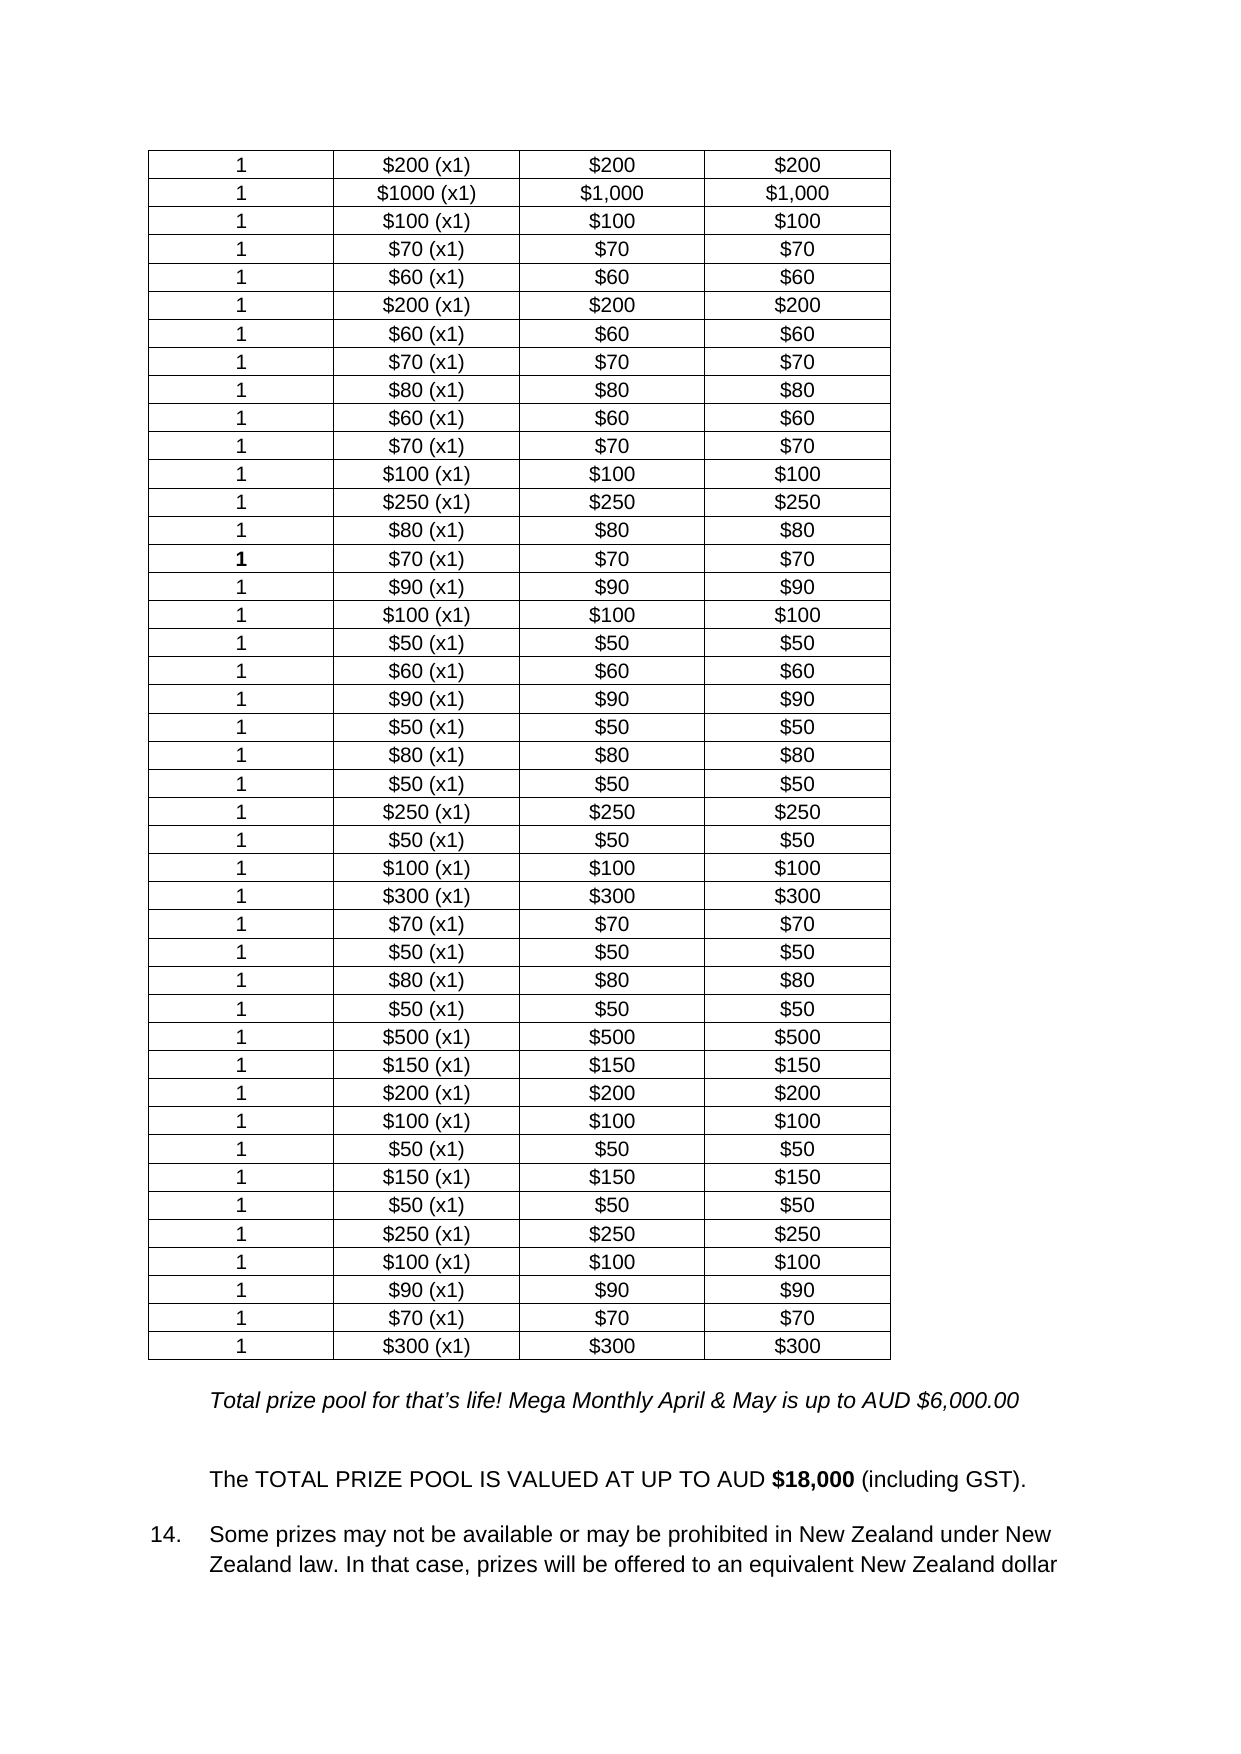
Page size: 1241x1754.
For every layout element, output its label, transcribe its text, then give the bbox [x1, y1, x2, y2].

table_cell $80 [705, 742, 890, 769]
table_cell $200 (x1) [334, 292, 519, 319]
table_cell $150 (x1) [334, 1051, 519, 1078]
table_cell 1 [149, 685, 333, 712]
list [150, 1521, 1090, 1577]
table_cell $80 [705, 376, 890, 403]
table_cell $80 (x1) [334, 967, 519, 994]
table_cell $50 [520, 1135, 704, 1162]
table_cell 1 [149, 1164, 333, 1191]
table_cell 1 [149, 657, 333, 684]
table_cell $50 (x1) [334, 1135, 519, 1162]
table_cell $60 [520, 320, 704, 347]
table_cell $1,000 [705, 179, 890, 206]
table_cell $50 [520, 714, 704, 741]
table_cell $100 (x1) [334, 601, 519, 628]
table_cell $60 (x1) [334, 404, 519, 431]
table_cell $50 [520, 629, 704, 656]
table_cell $70 [705, 432, 890, 459]
table_cell $70 [705, 1304, 890, 1331]
table_cell $100 [705, 1248, 890, 1275]
table_cell 1 [149, 573, 333, 600]
table_cell 1 [149, 1248, 333, 1275]
table_cell $60 (x1) [334, 320, 519, 347]
table_cell 1 [149, 1276, 333, 1303]
table_cell $100 (x1) [334, 1107, 519, 1134]
table_cell $250 [520, 489, 704, 516]
table_cell $300 [520, 1332, 704, 1359]
table_cell $200 [705, 292, 890, 319]
table_cell 1 [149, 376, 333, 403]
table_cell $80 [520, 967, 704, 994]
table_cell $90 [520, 685, 704, 712]
table_cell $80 (x1) [334, 742, 519, 769]
table_cell 1 [149, 348, 333, 375]
table_cell $1000 (x1) [334, 179, 519, 206]
text Total prize pool for that’s life! Mega Monthly April & May is up to AUD $6,000.00 [209, 1387, 1090, 1413]
table_cell 1 [149, 882, 333, 909]
table_cell 1 [149, 967, 333, 994]
table_cell $250 [520, 798, 704, 825]
table_cell $70 (x1) [334, 348, 519, 375]
table_cell 1 [149, 489, 333, 516]
table_cell $100 [520, 1248, 704, 1275]
table_cell 1 [149, 1192, 333, 1219]
table_cell $300 [520, 882, 704, 909]
table_cell $50 [520, 1192, 704, 1219]
table_cell $60 [520, 657, 704, 684]
table_cell $50 [520, 826, 704, 853]
table_cell 1 [149, 826, 333, 853]
table_cell 1 [149, 854, 333, 881]
table_cell $50 [705, 1192, 890, 1219]
table_cell 1 [149, 264, 333, 291]
table_cell $80 [520, 376, 704, 403]
table_cell $300 (x1) [334, 1332, 519, 1359]
table_cell $70 [520, 545, 704, 572]
table_cell $50 [705, 939, 890, 966]
table_cell $50 [705, 1135, 890, 1162]
table_cell $60 [705, 404, 890, 431]
text The TOTAL PRIZE POOL IS VALUED AT UP TO AUD $18,000 (including GST). [209, 1466, 1090, 1492]
table_cell $300 [705, 882, 890, 909]
table_cell $200 [520, 151, 704, 178]
table_cell $50 (x1) [334, 939, 519, 966]
table_cell 1 [149, 207, 333, 234]
table_cell $50 (x1) [334, 1192, 519, 1219]
table_cell $250 [705, 489, 890, 516]
table_cell $80 [520, 517, 704, 544]
table_cell 1 [149, 404, 333, 431]
table_cell $200 [520, 292, 704, 319]
table_cell 1 [149, 1304, 333, 1331]
table_cell $1,000 [520, 179, 704, 206]
table_cell 1 [149, 320, 333, 347]
table_cell $150 [520, 1164, 704, 1191]
table_cell $90 [705, 573, 890, 600]
table_cell $70 [705, 910, 890, 937]
table_cell $500 [705, 1023, 890, 1050]
table_cell $250 [705, 798, 890, 825]
table_cell $250 [705, 1220, 890, 1247]
table_cell $50 (x1) [334, 714, 519, 741]
table_cell $70 [705, 545, 890, 572]
table_cell $100 (x1) [334, 460, 519, 487]
table_cell 1 [149, 460, 333, 487]
table_cell $70 (x1) [334, 545, 519, 572]
table_cell $70 [520, 348, 704, 375]
table_cell $300 [705, 1332, 890, 1359]
table_cell $80 [520, 742, 704, 769]
table_cell $50 (x1) [334, 629, 519, 656]
table_cell $90 [520, 573, 704, 600]
table_cell 1 [149, 151, 333, 178]
table_cell $200 (x1) [334, 151, 519, 178]
table_cell 1 [149, 179, 333, 206]
table_cell $60 [520, 404, 704, 431]
table_cell $70 (x1) [334, 1304, 519, 1331]
table_cell $80 (x1) [334, 517, 519, 544]
table_cell 1 [149, 1332, 333, 1359]
table_cell $100 [705, 601, 890, 628]
table_cell $90 (x1) [334, 573, 519, 600]
table_cell $50 [520, 995, 704, 1022]
table_cell $200 [520, 1079, 704, 1106]
table_cell $150 [705, 1164, 890, 1191]
table_cell $90 [520, 1276, 704, 1303]
table_cell $100 [520, 854, 704, 881]
table_cell $90 [705, 1276, 890, 1303]
table_cell $50 [705, 629, 890, 656]
table_cell $100 [520, 601, 704, 628]
table_cell $90 (x1) [334, 685, 519, 712]
table_cell $50 [705, 826, 890, 853]
table_cell $50 [520, 939, 704, 966]
table_cell $70 [520, 910, 704, 937]
table_cell $70 (x1) [334, 432, 519, 459]
table_cell $70 (x1) [334, 910, 519, 937]
table_cell 1 [149, 714, 333, 741]
table_cell 1 [149, 910, 333, 937]
table_cell 1 [149, 995, 333, 1022]
table_cell $50 [705, 770, 890, 797]
table_cell $70 [705, 348, 890, 375]
table_cell $500 [520, 1023, 704, 1050]
table_cell $70 [520, 235, 704, 262]
table_cell $60 [705, 320, 890, 347]
table_cell $250 (x1) [334, 489, 519, 516]
table_cell $80 [705, 517, 890, 544]
table_cell $150 [705, 1051, 890, 1078]
table_cell $100 (x1) [334, 1248, 519, 1275]
table_cell 1 [149, 939, 333, 966]
table_cell $50 [705, 995, 890, 1022]
table_cell 1 [149, 1107, 333, 1134]
table_cell 1 [149, 1079, 333, 1106]
table_cell $70 [520, 432, 704, 459]
table_cell $100 [520, 207, 704, 234]
table_cell $80 [705, 967, 890, 994]
table_cell 1 [149, 1135, 333, 1162]
table_cell $70 (x1) [334, 235, 519, 262]
table_cell $60 (x1) [334, 264, 519, 291]
table_cell $250 (x1) [334, 798, 519, 825]
table_cell $250 [520, 1220, 704, 1247]
table_cell $100 [520, 1107, 704, 1134]
table_cell $500 (x1) [334, 1023, 519, 1050]
table_cell 1 [149, 770, 333, 797]
table_cell $250 (x1) [334, 1220, 519, 1247]
table_cell $60 [705, 264, 890, 291]
table_cell $60 (x1) [334, 657, 519, 684]
table_cell $300 (x1) [334, 882, 519, 909]
table_cell $100 (x1) [334, 854, 519, 881]
table_cell $70 [520, 1304, 704, 1331]
table_cell 1 [149, 1023, 333, 1050]
table_cell $200 [705, 151, 890, 178]
table_cell $60 [520, 264, 704, 291]
table_cell $50 (x1) [334, 770, 519, 797]
table_cell $100 [705, 854, 890, 881]
table_cell $100 [705, 1107, 890, 1134]
table_cell $50 [705, 714, 890, 741]
table_cell 1 [149, 235, 333, 262]
table_cell $100 [705, 460, 890, 487]
table_cell $90 (x1) [334, 1276, 519, 1303]
table_cell 1 [149, 545, 333, 572]
table_cell 1 [149, 432, 333, 459]
table_cell $150 [520, 1051, 704, 1078]
table_cell 1 [149, 742, 333, 769]
table_cell 1 [149, 1220, 333, 1247]
table_cell $200 (x1) [334, 1079, 519, 1106]
table_cell $60 [705, 657, 890, 684]
table_cell 1 [149, 629, 333, 656]
table_cell 1 [149, 517, 333, 544]
table_cell $50 [520, 770, 704, 797]
table_cell 1 [149, 1051, 333, 1078]
table_cell $100 (x1) [334, 207, 519, 234]
table_cell $90 [705, 685, 890, 712]
table_cell 1 [149, 292, 333, 319]
table_cell $80 (x1) [334, 376, 519, 403]
table_cell $100 [520, 460, 704, 487]
table_cell $50 (x1) [334, 826, 519, 853]
table_cell 1 [149, 601, 333, 628]
table_cell $70 [705, 235, 890, 262]
table_cell 1 [149, 798, 333, 825]
table_cell $100 [705, 207, 890, 234]
table_cell $50 (x1) [334, 995, 519, 1022]
table_cell $200 [705, 1079, 890, 1106]
table_cell $150 (x1) [334, 1164, 519, 1191]
